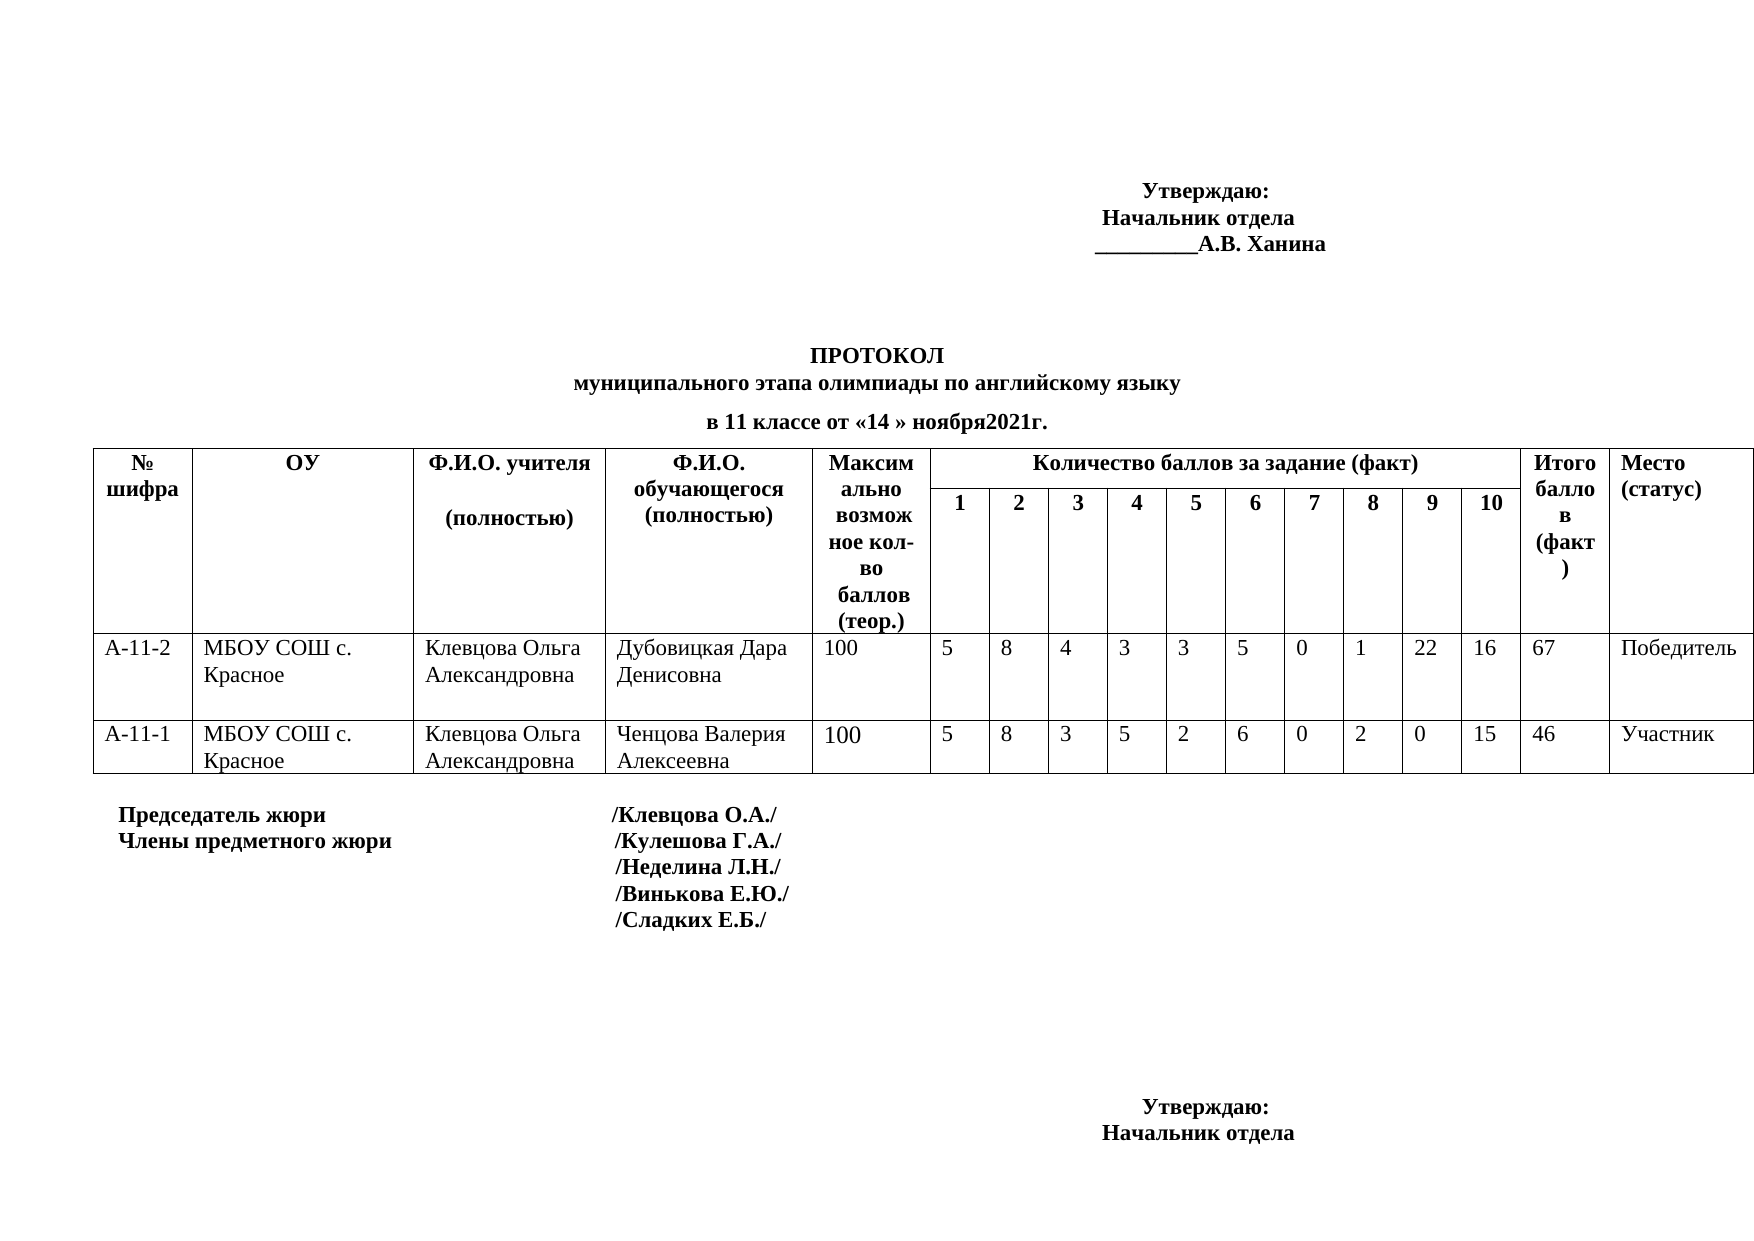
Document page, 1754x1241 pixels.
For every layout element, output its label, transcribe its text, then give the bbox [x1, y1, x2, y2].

table_cell Ченцова Валерия Алексеевна [606, 721, 812, 773]
table_header Ф.И.О. учителя (полностью) [414, 449, 605, 633]
table_header ОУ [193, 449, 413, 633]
table_cell 5 [931, 721, 989, 773]
table_cell 3 [1108, 634, 1166, 719]
table_cell 8 [1344, 489, 1402, 633]
text Утверждаю: [118, 177, 1636, 203]
table_cell 7 [1285, 489, 1343, 633]
table_cell 4 [1108, 489, 1166, 633]
text Начальник отдела [118, 203, 1636, 230]
table_cell 67 [1521, 634, 1609, 719]
table_cell 2 [1167, 721, 1225, 773]
text Начальник отдела [118, 1119, 1636, 1146]
table_cell 4 [1049, 634, 1107, 719]
table_cell 0 [1403, 721, 1461, 773]
table_cell Победитель [1610, 634, 1753, 719]
table_cell 0 [1285, 634, 1343, 719]
table_cell 2 [990, 489, 1048, 633]
table_cell 10 [1462, 489, 1520, 633]
table_header Ф.И.О. обучающегося (полностью) [606, 449, 812, 633]
text в 11 классе от «14 » ноября2021г. [118, 408, 1636, 435]
table_header № шифра [94, 449, 192, 633]
table_cell 100 [813, 721, 930, 773]
table_cell 5 [1167, 489, 1225, 633]
table_cell 2 [1344, 721, 1402, 773]
table_cell 9 [1403, 489, 1461, 633]
table_cell 3 [1049, 721, 1107, 773]
text Председатель жюри /Клевцова О.А./ [118, 801, 1636, 827]
table_cell Участник [1610, 721, 1753, 773]
table_cell МБОУ СОШ с. Красное [193, 634, 413, 719]
table_cell 100 [813, 634, 930, 719]
table_cell 1 [1344, 634, 1402, 719]
table_cell 8 [990, 721, 1048, 773]
table_cell 3 [1049, 489, 1107, 633]
table_header Количество баллов за задание (факт) [931, 449, 1520, 487]
table_cell Дубовицкая Дара Денисовна [606, 634, 812, 719]
text _________А.В. Ханина [118, 230, 1636, 256]
table_cell 1 [931, 489, 989, 633]
table_cell 3 [1167, 634, 1225, 719]
text /Сладких Е.Б./ [118, 906, 1636, 932]
table_cell 22 [1403, 634, 1461, 719]
table_cell 5 [1226, 634, 1284, 719]
table_header Максимально возможное кол-во баллов (теор.) [813, 449, 930, 633]
table_cell А-11-1 [94, 721, 192, 773]
table_header Итого баллов (факт) [1521, 449, 1609, 633]
table_cell 6 [1226, 721, 1284, 773]
table_cell Клевцова Ольга Александровна [414, 721, 605, 773]
table_cell Клевцова Ольга Александровна [414, 634, 605, 719]
text Члены предметного жюри /Кулешова Г.А./ [118, 827, 1636, 853]
text муниципального этапа олимпиады по английскому языку [118, 369, 1636, 395]
text /Неделина Л.Н./ [118, 853, 1636, 880]
table_cell 16 [1462, 634, 1520, 719]
table_cell 6 [1226, 489, 1284, 633]
table_cell 8 [990, 634, 1048, 719]
text Утверждаю: [118, 1093, 1636, 1119]
table_cell МБОУ СОШ с. Красное [193, 721, 413, 773]
table_cell 5 [1108, 721, 1166, 773]
text /Винькова Е.Ю./ [118, 880, 1636, 906]
table_header Место (статус) [1610, 449, 1753, 633]
table_cell А-11-2 [94, 634, 192, 719]
table_cell 5 [931, 634, 989, 719]
table_cell 15 [1462, 721, 1520, 773]
table_cell 46 [1521, 721, 1609, 773]
table_cell 0 [1285, 721, 1343, 773]
text ПРОТОКОЛ [118, 342, 1636, 369]
